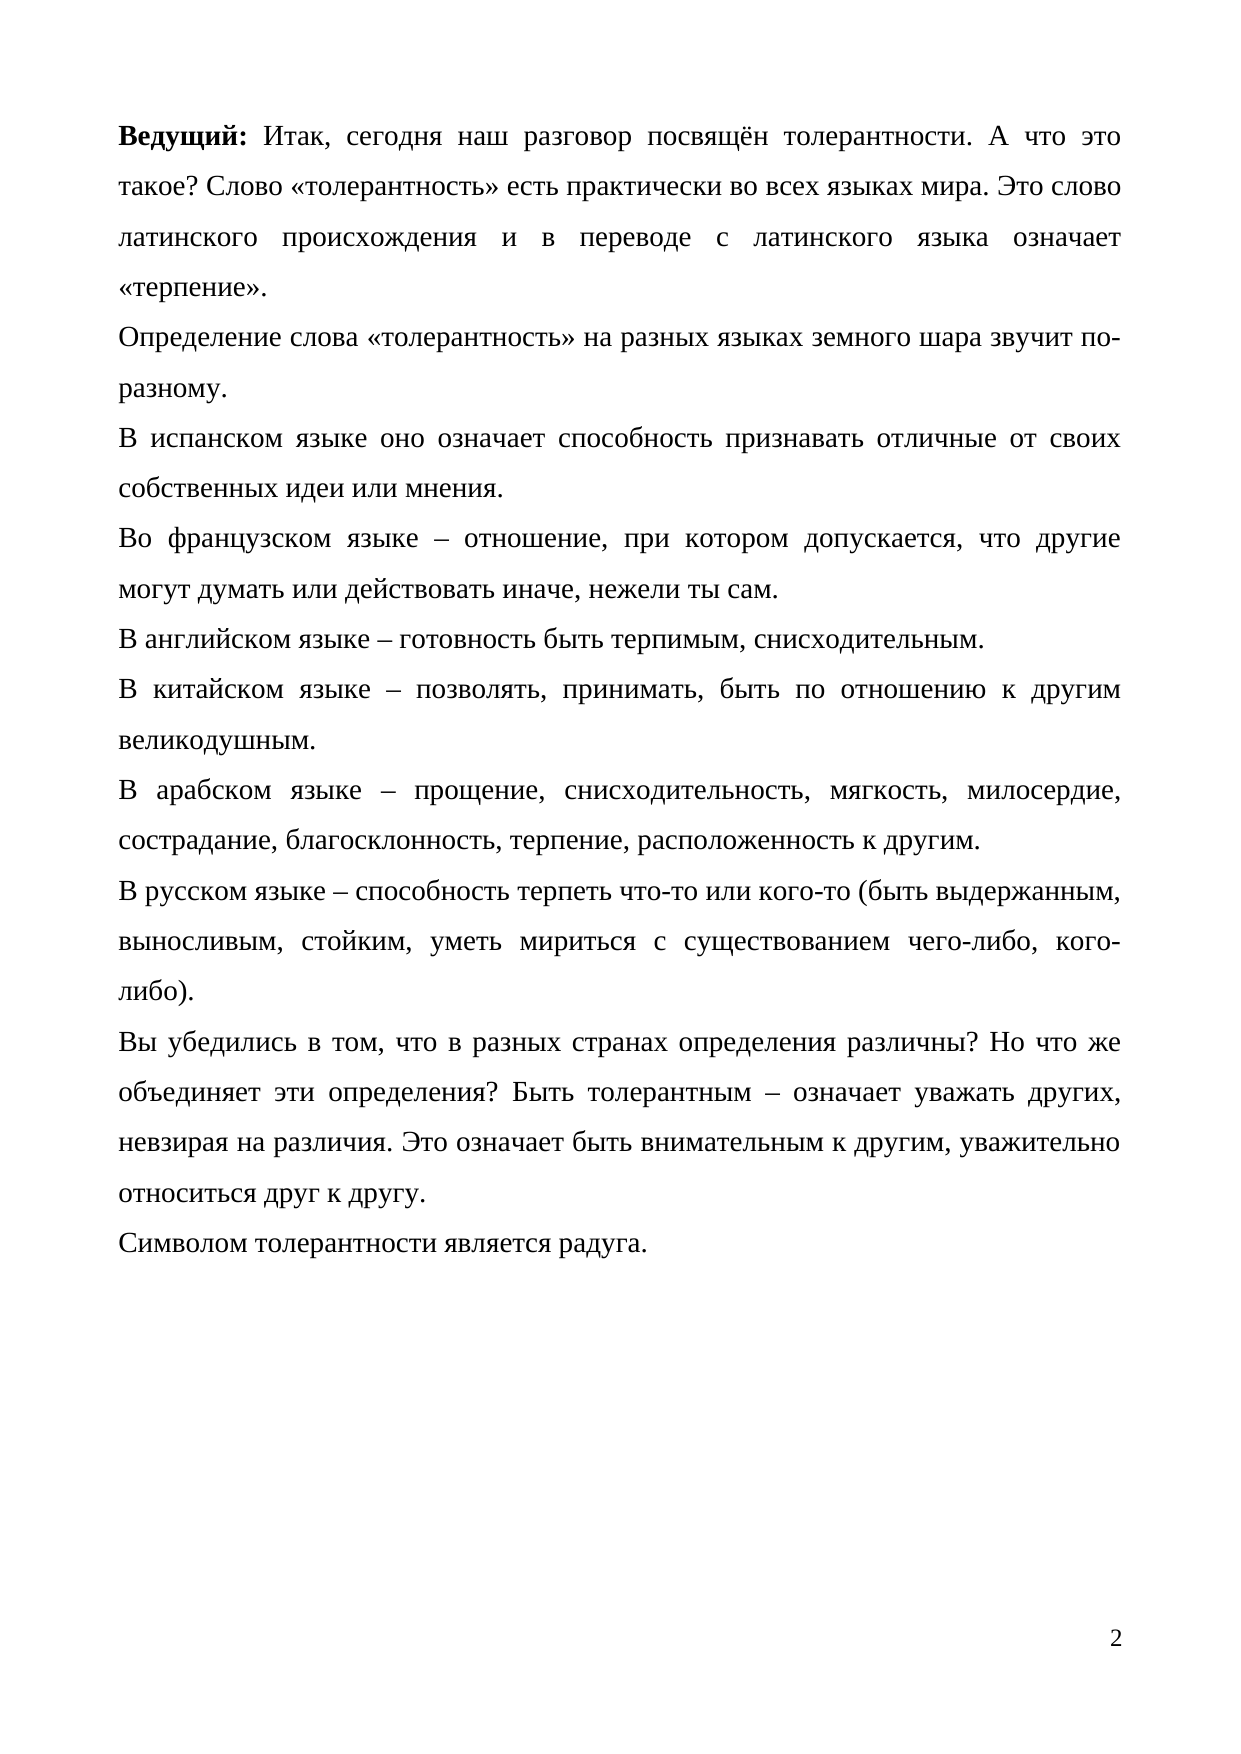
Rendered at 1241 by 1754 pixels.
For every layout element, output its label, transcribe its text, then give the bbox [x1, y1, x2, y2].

text Ведущий: Итак, сегодня наш разговор посвящён толерантности. А что это такое? Слово «толерантность» есть практически во всех языках мира. Это слово латинского происхождения и в переводе с латинского языка означает «терпение». Определение слова «толерантность» на разных языках земного шара звучит по-разному. [118, 118, 1122, 403]
text В русском языке – способность терпеть что-то или кого-то (быть выдержанным, выносливым, стойким, уметь мириться с существованием чего-либо, кого-либо). [118, 873, 1122, 1007]
text Символом толерантности является радуга. [118, 1225, 1122, 1258]
text В китайском языке – позволять, принимать, быть по отношению к другим великодушным. [118, 672, 1122, 755]
text Вы убедились в том, что в разных странах определения различны? Но что же объединяет эти определения? Быть толерантным – означает уважать других, невзирая на различия. Это означает быть внимательным к другим, уважительно относиться друг к другу. [118, 1024, 1122, 1208]
text В испанском языке оно означает способность признавать отличные от своих собственных идеи или мнения. [118, 420, 1122, 504]
text В английском языке – готовность быть терпимым, снисходительным. [118, 621, 1122, 655]
text В арабском языке – прощение, снисходительность, мягкость, милосердие, сострадание, благосклонность, терпение, расположенность к другим. [118, 772, 1122, 856]
text Во французском языке – отношение, при котором допускается, что другие могут думать или действовать иначе, нежели ты сам. [118, 521, 1122, 604]
